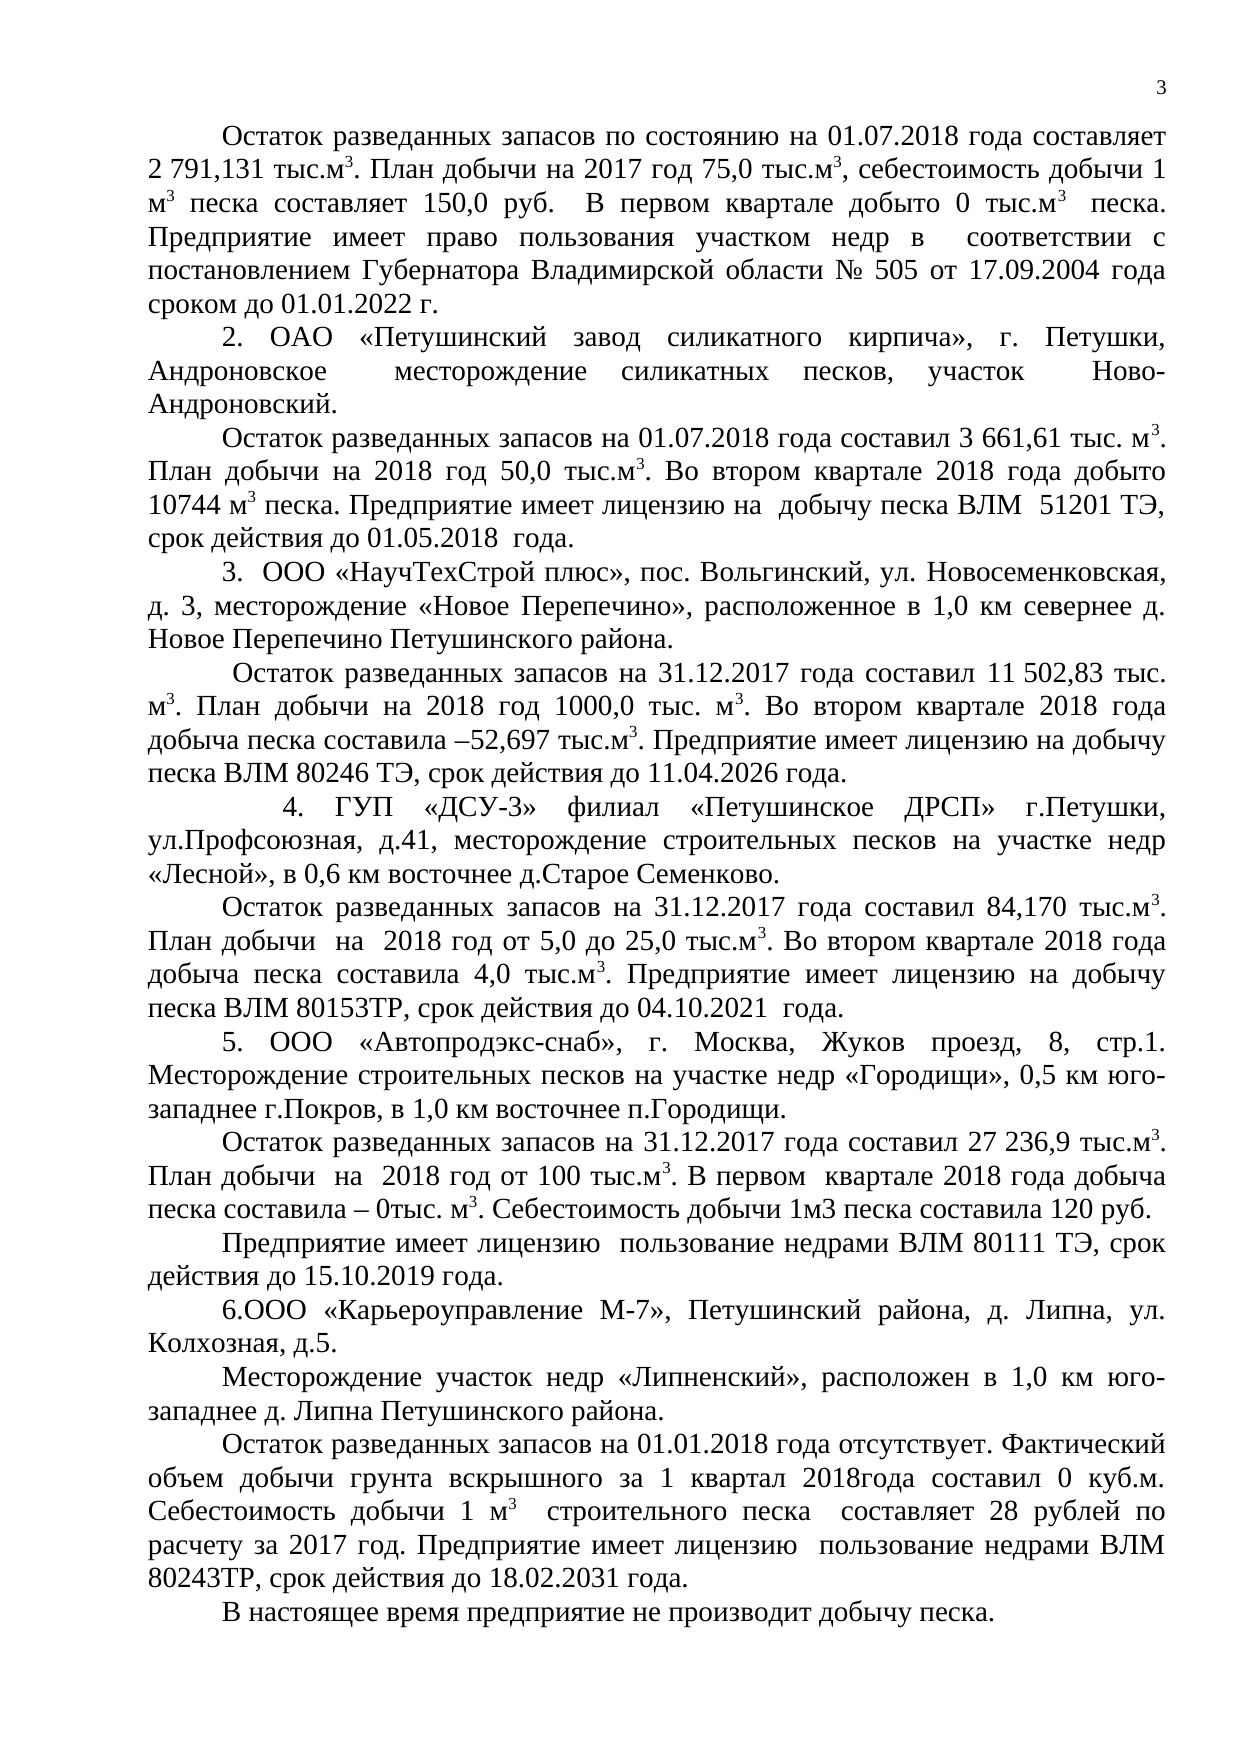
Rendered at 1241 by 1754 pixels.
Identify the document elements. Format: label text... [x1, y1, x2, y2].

text Остаток разведанных запасов на 31.12.2017 года составил 84,170 тыс.м3. План добычи на 2018 год от 5,0 до 25,0 тыс.м3. Во втором квартале 2018 года добыча песка составила 4,0 тыс.м3. Предприятие имеет лицензию на добычу песка ВЛМ 80153ТР, срок действия до 04.10.2021 года. [148, 889, 1167, 1024]
text Остаток разведанных запасов на 01.01.2018 года отсутствует. Фактический объем добычи грунта вскрышного за 1 квартал 2018года составил 0 куб.м. Себестоимость добычи 1 м3 строительного песка составляет 28 рублей по расчету за 2017 год. Предприятие имеет лицензию пользование недрами ВЛМ 80243ТР, срок действия до 18.02.2031 года. [148, 1426, 1167, 1594]
text 5. ООО «Автопродэкс-снаб», г. Москва, Жуков проезд, 8, стр.1. Месторождение строительных песков на участке недр «Городищи», 0,5 км юго-западнее г.Покров, в 1,0 км восточнее п.Городищи. [148, 1024, 1167, 1124]
text Остаток разведанных запасов на 31.12.2017 года составил 27 236,9 тыс.м3. План добычи на 2018 год от 100 тыс.м3. В первом квартале 2018 года добыча песка составила – 0тыс. м3. Себестоимость добычи 1м3 песка составила 120 руб. [148, 1124, 1167, 1225]
text 3. ООО «НаучТехСтрой плюс», пос. Вольгинский, ул. Новосеменковская, д. 3, месторождение «Новое Перепечино», расположенное в 1,0 км севернее д. Новое Перепечино Петушинского района. [148, 554, 1167, 655]
text В настоящее время предприятие не производит добычу песка. [148, 1594, 1167, 1627]
text 4. ГУП «ДСУ-3» филиал «Петушинское ДРСП» г.Петушки, ул.Профсоюзная, д.41, месторождение строительных песков на участке недр «Лесной», в 0,6 км восточнее д.Старое Семенково. [148, 789, 1167, 889]
text 2. ОАО «Петушинский завод силикатного кирпича», г. Петушки, Андроновское месторождение силикатных песков, участок Ново-Андроновский. [148, 319, 1167, 420]
text 6.ООО «Карьероуправление М-7», Петушинский района, д. Липна, ул. Колхозная, д.5. [148, 1292, 1167, 1359]
text Остаток разведанных запасов на 31.12.2017 года составил 11 502,83 тыс. м3. План добычи на 2018 год 1000,0 тыс. м3. Во втором квартале 2018 года добыча песка составила –52,697 тыс.м3. Предприятие имеет лицензию на добычу песка ВЛМ 80246 ТЭ, срок действия до 11.04.2026 года. [148, 655, 1167, 789]
text Предприятие имеет лицензию пользование недрами ВЛМ 80111 ТЭ, срок действия до 15.10.2019 года. [148, 1225, 1167, 1292]
text Остаток разведанных запасов на 01.07.2018 года составил 3 661,61 тыс. м3. План добычи на 2018 год 50,0 тыс.м3. Во втором квартале 2018 года добыто 10744 м3 песка. Предприятие имеет лицензию на добычу песка ВЛМ 51201 ТЭ, срок действия до 01.05.2018 года. [148, 420, 1167, 554]
text Месторождение участок недр «Липненский», расположен в 1,0 км юго-западнее д. Липна Петушинского района. [148, 1359, 1167, 1426]
text Остаток разведанных запасов по состоянию на 01.07.2018 года составляет 2 791,131 тыс.м3. План добычи на 2017 год 75,0 тыс.м3, себестоимость добычи 1 м3 песка составляет 150,0 руб. В первом квартале добыто 0 тыс.м3 песка. Предприятие имеет право пользования участком недр в соответствии с постановлением Губернатора Владимирской области № 505 от 17.09.2004 года сроком до 01.01.2022 г. [148, 118, 1167, 319]
